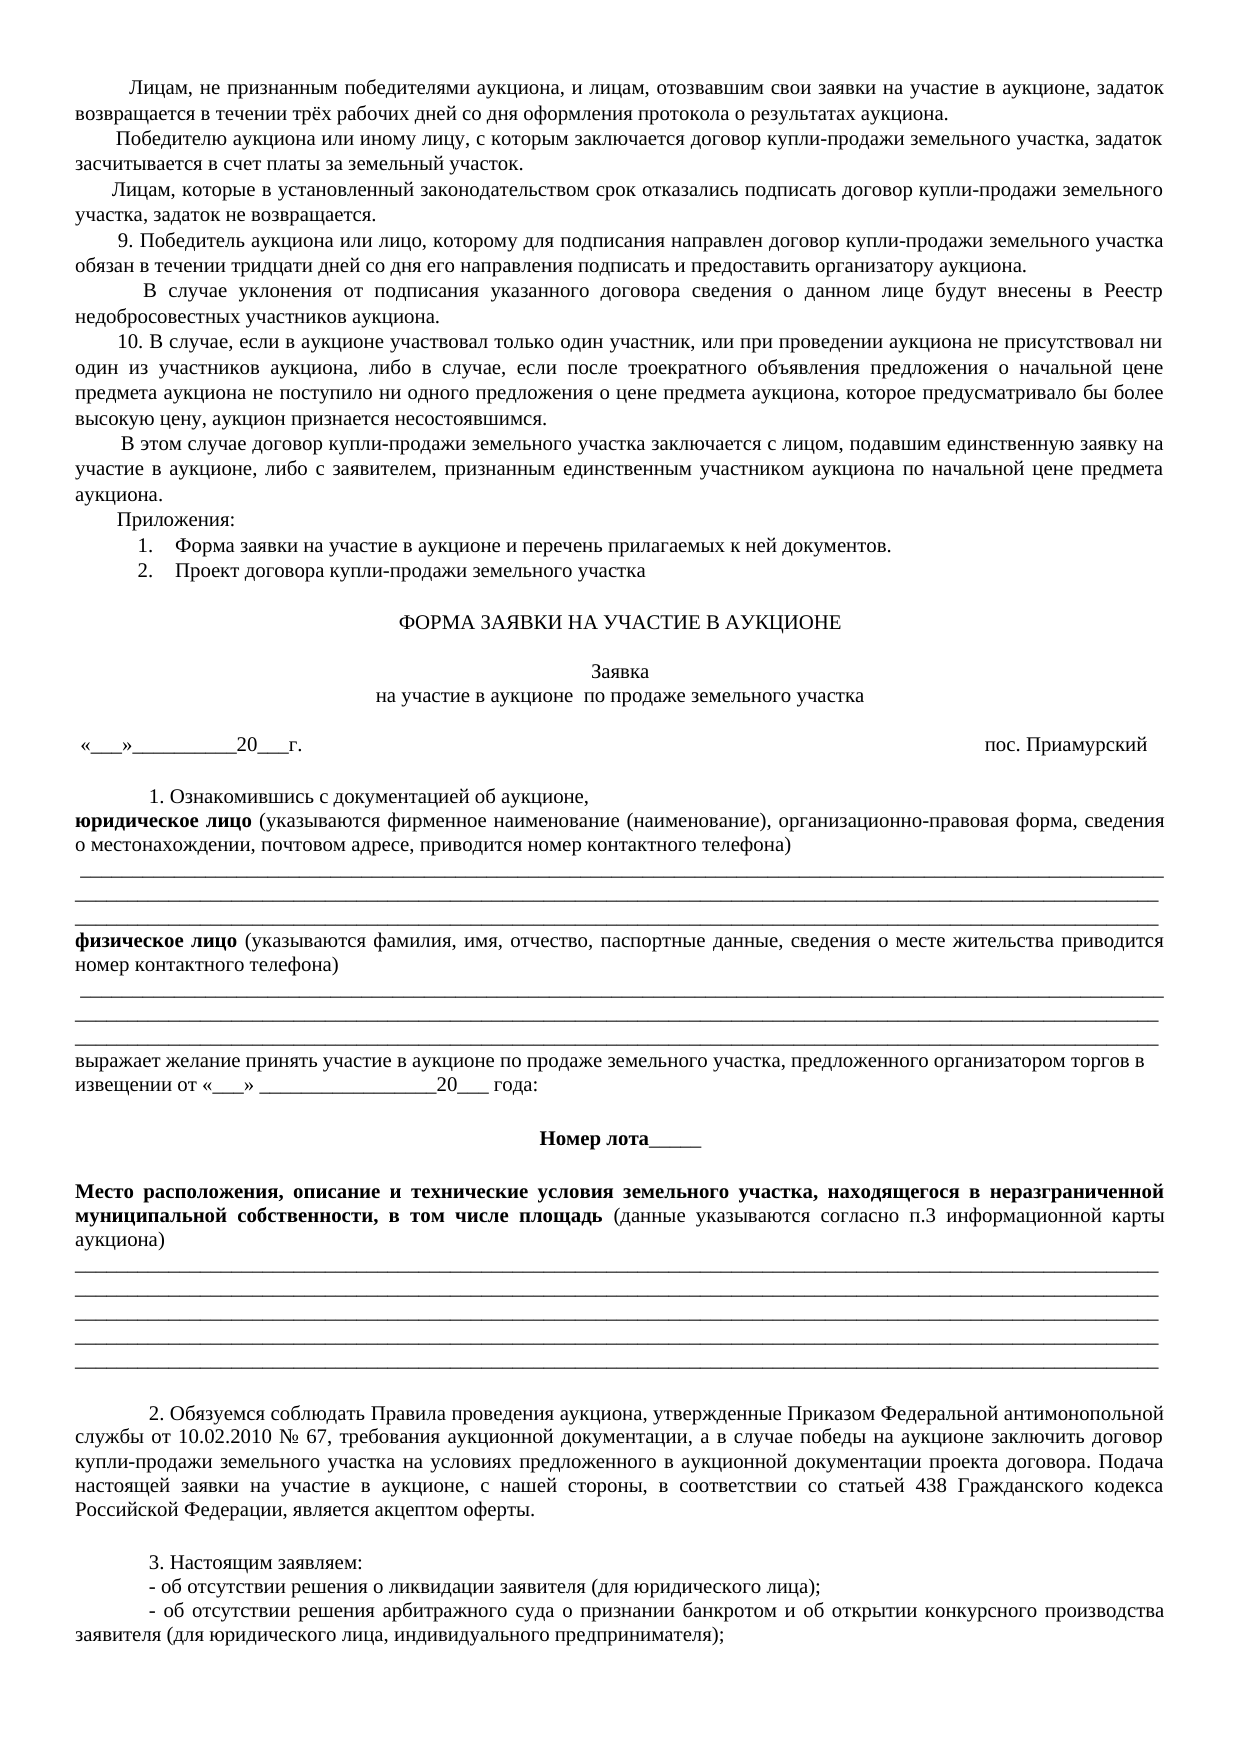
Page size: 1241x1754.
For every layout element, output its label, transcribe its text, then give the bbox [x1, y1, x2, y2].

text 10. В случае, если в аукционе участвовал только один участник, или при проведении аукциона не присутствовал ни один из участников аукциона, либо в случае, если после троекратного объявления предложения о начальной цене предмета аукциона не поступило ни одного предложения о цене предмета аукциона, которое предусматривало бы более высокую цену, аукцион признается несостоявшимся. [75, 329, 1165, 429]
text ________________________________________________________________________________________________________ [75, 880, 1165, 904]
text 1. Ознакомившись с документацией об аукционе, [75, 783, 1165, 808]
text ________________________________________________________________________________________________________ [75, 976, 1165, 1000]
text Место расположения, описание и технические условия земельного участка, находящегося в неразграниченной муниципальной собственности, в том числе площадь (данные указываются согласно п.3 информационной карты аукциона) ________________________________________________________________________________________________________________________________________________________________________________________________________________________________________________________________________________________________________________________ [75, 1179, 1165, 1323]
text Заявка [75, 659, 1165, 683]
text ФОРМА ЗАЯВКИ НА УЧАСТИЕ В АУКЦИОНЕ [75, 610, 1165, 634]
list Проект договора купли-продажи земельного участка [137, 558, 1165, 582]
text выражает желание принять участие в аукционе по продаже земельного участка, предложенного организатором торгов в извещении от «___» _________________20___ года: [75, 1048, 1165, 1096]
text 3. Настоящим заявляем: [75, 1550, 1165, 1574]
text юридическое лицо (указываются фирменное наименование (наименование), организационно-правовая форма, сведения о местонахождении, почтовом адресе, приводится номер контактного телефона) [75, 808, 1165, 856]
text В случае уклонения от подписания указанного договора сведения о данном лице будут внесены в Реестр недобросовестных участников аукциона. [75, 278, 1165, 328]
text Приложения: [75, 507, 1165, 531]
text ________________________________________________________________________________________________________ [75, 856, 1165, 880]
list Форма заявки на участие в аукционе и перечень прилагаемых к ней документов. [137, 532, 1165, 557]
text ________________________________________________________________________________________________________ [75, 1347, 1165, 1371]
text В этом случае договор купли-продажи земельного участка заключается с лицом, подавшим единственную заявку на участие в аукционе, либо с заявителем, признанным единственным участником аукциона по начальной цене предмета аукциона. [75, 431, 1165, 506]
text Победителю аукциона или иному лицу, с которым заключается договор купли-продажи земельного участка, задаток засчитывается в счет платы за земельный участок. [75, 126, 1165, 175]
text ________________________________________________________________________________________________________ [75, 1024, 1165, 1048]
text физическое лицо (указываются фамилия, имя, отчество, паспортные данные, сведения о месте жительства приводится номер контактного телефона) [75, 928, 1165, 976]
text ________________________________________________________________________________________________________ [75, 1323, 1165, 1347]
text «___»__________20___г. пос. Приамурский [75, 731, 1165, 756]
text Лицам, не признанным победителями аукциона, и лицам, отозвавшим свои заявки на участие в аукционе, задаток возвращается в течении трёх рабочих дней со дня оформления протокола о результатах аукциона. [75, 75, 1165, 124]
text - об отсутствии решения арбитражного суда о признании банкротом и об открытии конкурсного производства заявителя (для юридического лица, индивидуального предпринимателя); [75, 1598, 1165, 1646]
text 2. Обязуемся соблюдать Правила проведения аукциона, утвержденные Приказом Федеральной антимонопольной службы от 10.02.2010 № 67, требования аукционной документации, а в случае победы на аукционе заключить договор купли-продажи земельного участка на условиях предложенного в аукционной документации проекта договора. Подача настоящей заявки на участие в аукционе, с нашей стороны, в соответствии со статьей 438 Гражданского кодекса Российской Федерации, является акцептом оферты. [75, 1400, 1165, 1521]
text ________________________________________________________________________________________________________ [75, 904, 1165, 928]
text на участие в аукционе по продаже земельного участка [75, 683, 1165, 707]
text 9. Победитель аукциона или лицо, которому для подписания направлен договор купли-продажи земельного участка обязан в течении тридцати дней со дня его направления подписать и предоставить организатору аукциона. [75, 227, 1165, 277]
text ________________________________________________________________________________________________________ [75, 1000, 1165, 1024]
text - об отсутствии решения о ликвидации заявителя (для юридического лица); [75, 1574, 1165, 1598]
text Лицам, которые в установленный законодательством срок отказались подписать договор купли-продажи земельного участка, задаток не возвращается. [75, 177, 1165, 226]
text Номер лота_____ [75, 1126, 1165, 1149]
